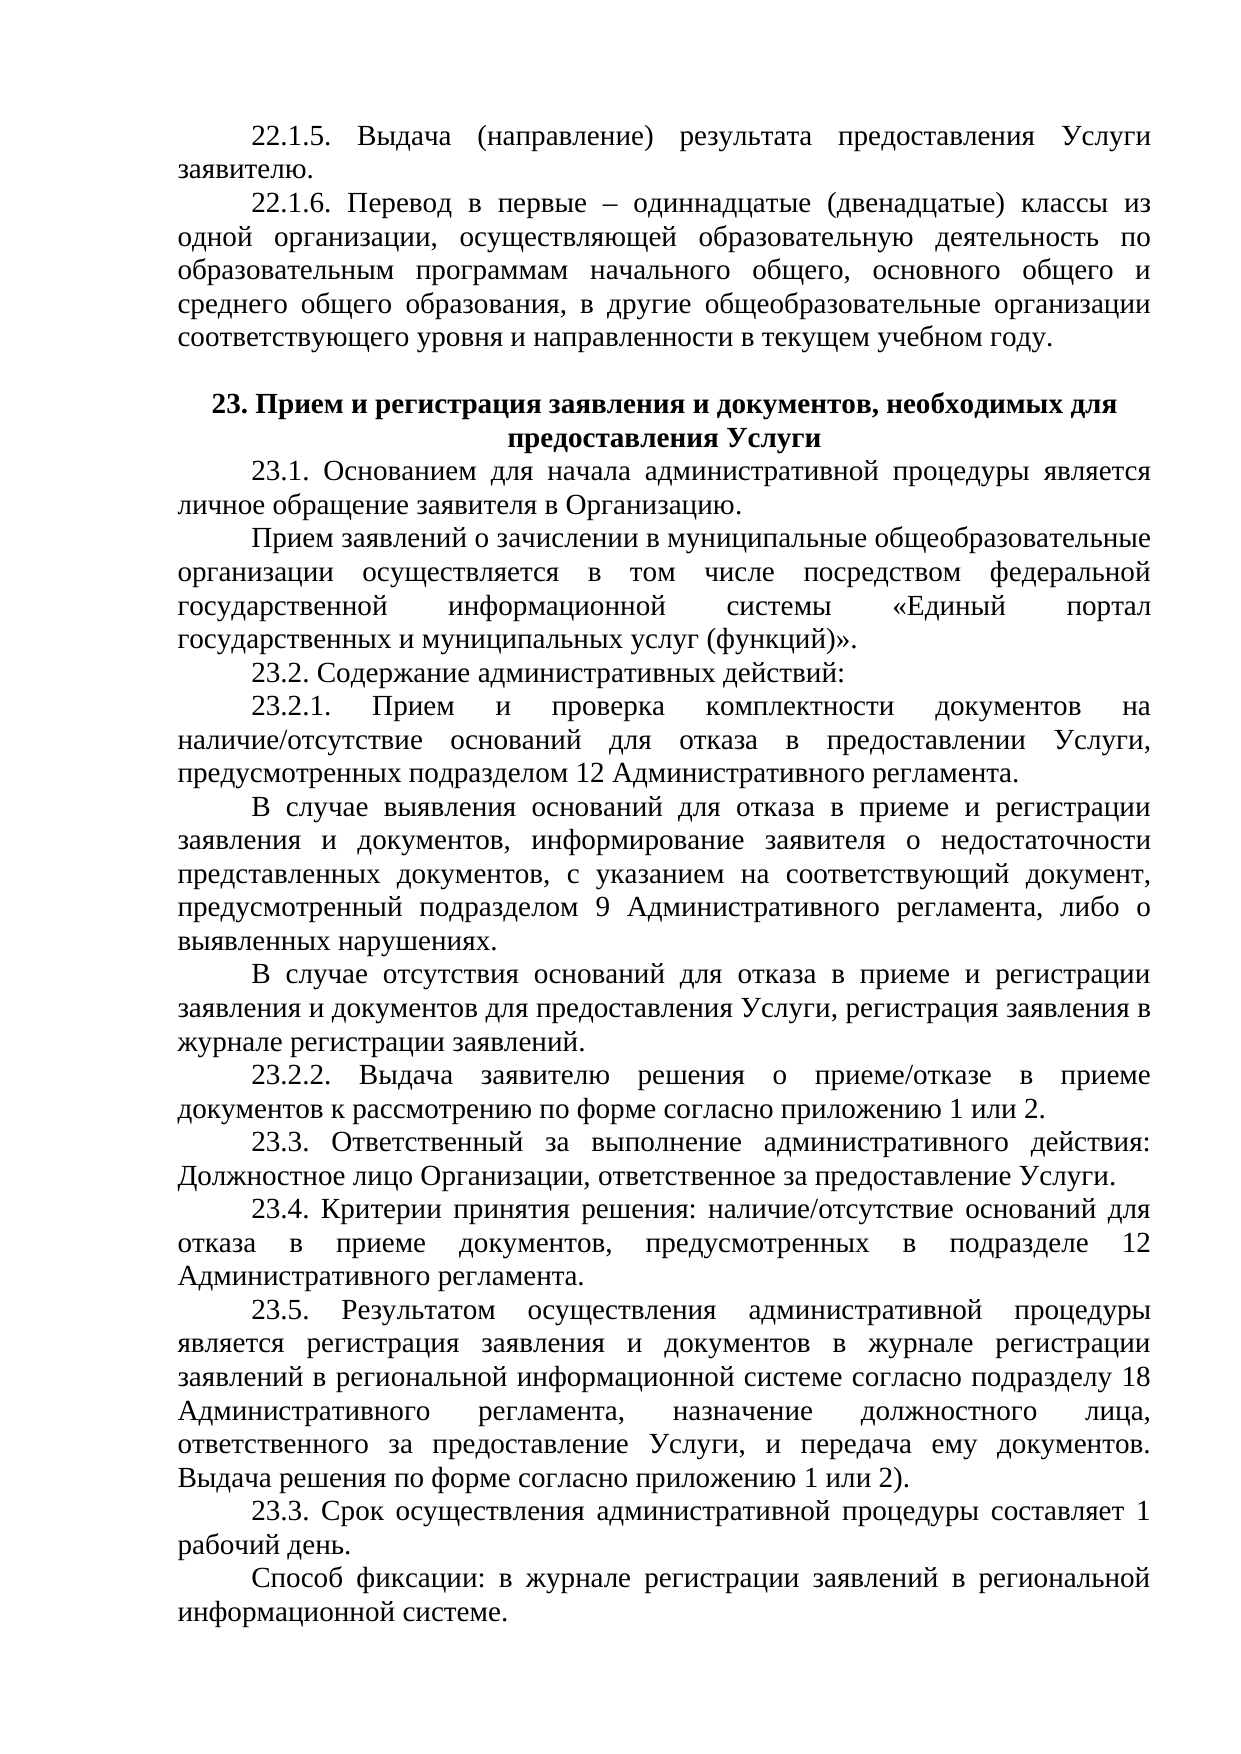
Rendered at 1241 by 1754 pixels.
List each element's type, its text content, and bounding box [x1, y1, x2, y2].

text 23.2.1. Прием и проверка комплектности документов на наличие/отсутствие оснований для отказа в предоставлении Услуги, предусмотренных подразделом 12 Административного регламента. [177, 688, 1152, 789]
text 22.1.6. Перевод в первые – одиннадцатые (двенадцатые) классы из одной организации, осуществляющей образовательную деятельность по образовательным программам начального общего, основного общего и среднего общего образования, в другие общеобразовательные организации соответствующего уровня и направленности в текущем учебном году. [177, 185, 1152, 353]
text 23.5. Результатом осуществления административной процедуры является регистрация заявления и документов в журнале регистрации заявлений в региональной информационной системе согласно подразделу 18 Административного регламента, назначение должностного лица, ответственного за предоставление Услуги, и передача ему документов. Выдача решения по форме согласно приложению 1 или 2). [177, 1292, 1152, 1493]
text Способ фиксации: в журнале регистрации заявлений в региональной информационной системе. [177, 1560, 1152, 1627]
text В случае отсутствия оснований для отказа в приеме и регистрации заявления и документов для предоставления Услуги, регистрация заявления в журнале регистрации заявлений. [177, 957, 1152, 1057]
text 23.3. Срок осуществления административной процедуры составляет 1 рабочий день. [177, 1493, 1152, 1560]
text В случае выявления оснований для отказа в приеме и регистрации заявления и документов, информирование заявителя о недостаточности представленных документов, с указанием на соответствующий документ, предусмотренный подразделом 9 Административного регламента, либо о выявленных нарушениях. [177, 789, 1152, 957]
text 23. Прием и регистрация заявления и документов, необходимых для предоставления Услуги [177, 386, 1152, 453]
text 23.2. Содержание административных действий: [177, 655, 1152, 688]
text 23.1. Основанием для начала административной процедуры является личное обращение заявителя в Организацию. [177, 453, 1152, 521]
text 23.2.2. Выдача заявителю решения о приеме/отказе в приеме документов к рассмотрению по форме согласно приложению 1 или 2. [177, 1057, 1152, 1124]
text 22.1.5. Выдача (направление) результата предоставления Услуги заявителю. [177, 118, 1152, 185]
text 23.3. Ответственный за выполнение административного действия: Должностное лицо Организации, ответственное за предоставление Услуги. [177, 1124, 1152, 1191]
text Прием заявлений о зачислении в муниципальные общеобразовательные организации осуществляется в том числе посредством федеральной государственной информационной системы «Единый портал государственных и муниципальных услуг (функций)». [177, 521, 1152, 655]
text 23.4. Критерии принятия решения: наличие/отсутствие оснований для отказа в приеме документов, предусмотренных в подразделе 12 Административного регламента. [177, 1191, 1152, 1292]
